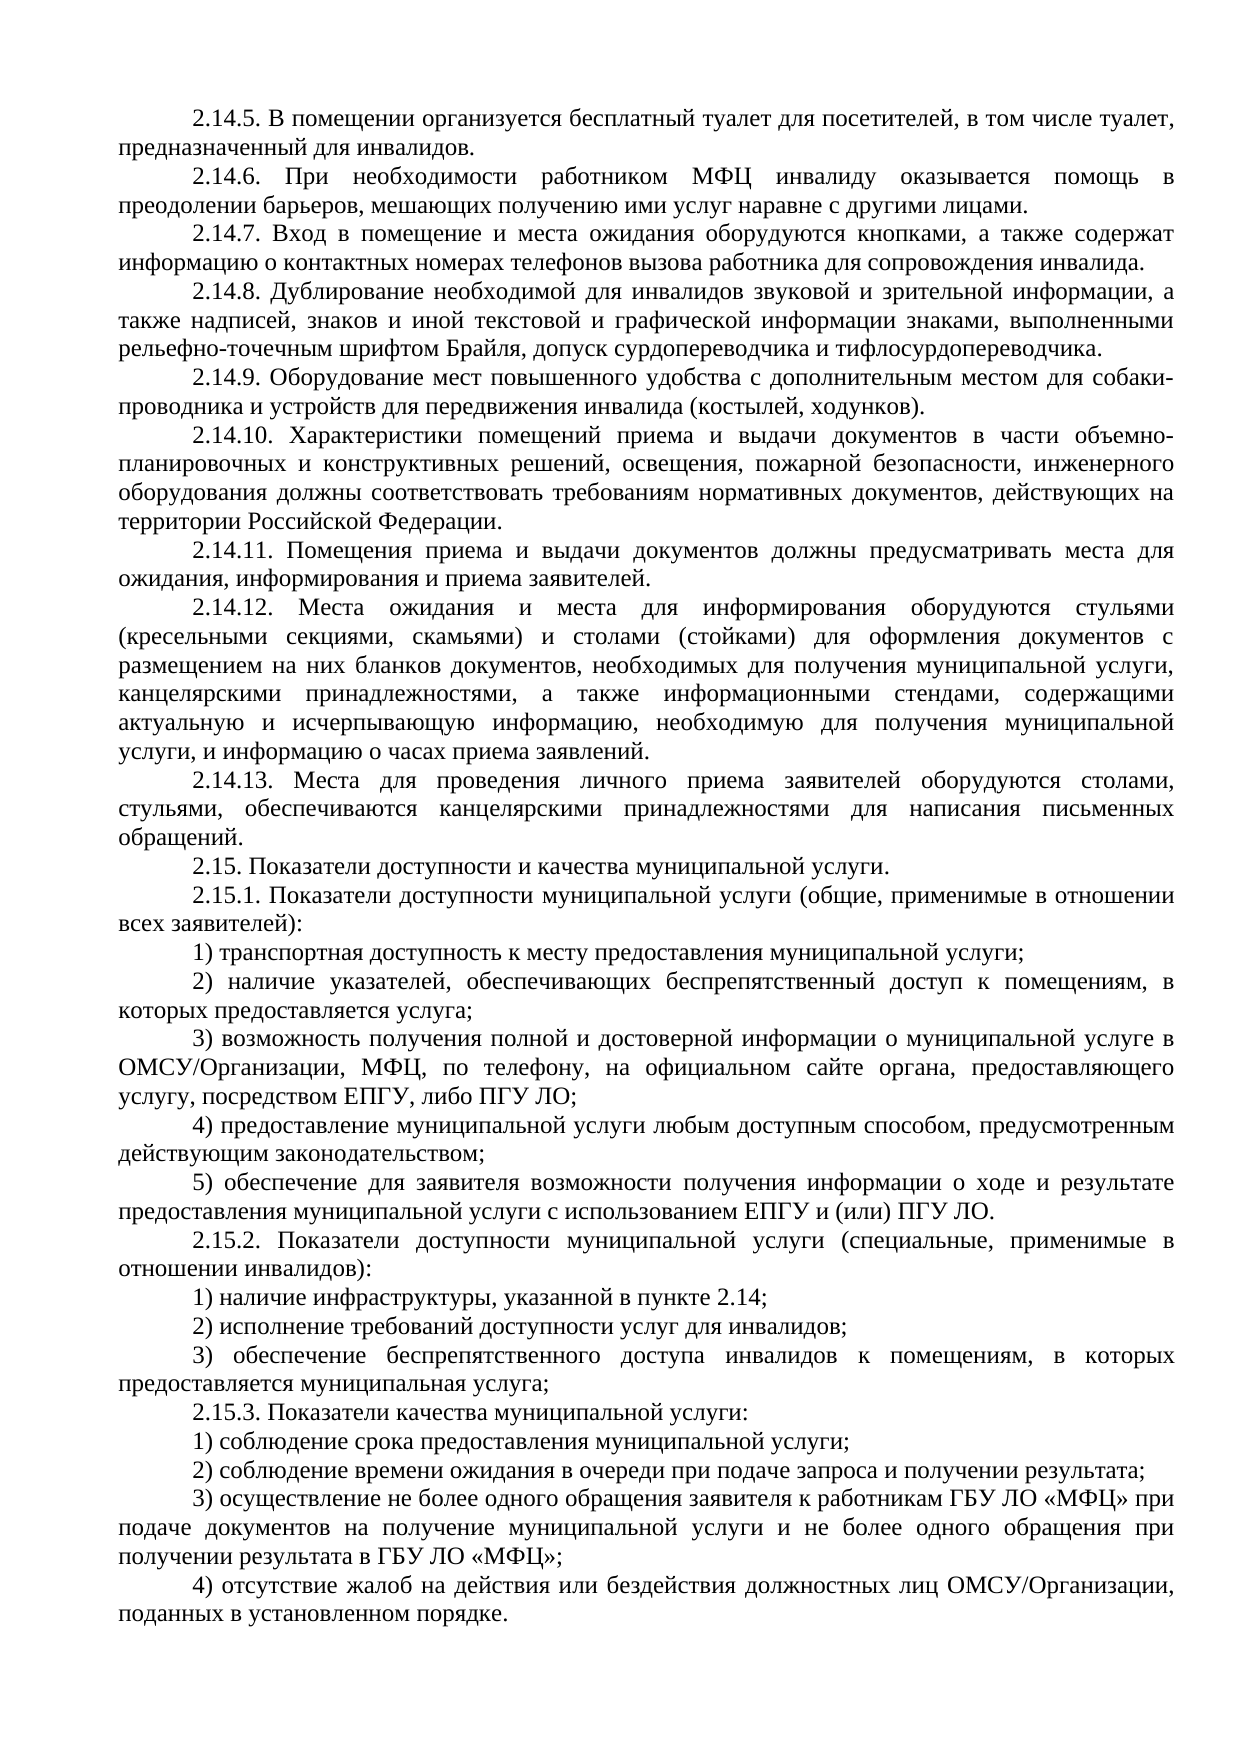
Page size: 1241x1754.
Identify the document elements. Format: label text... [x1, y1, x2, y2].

text 2.14.12. Места ожидания и места для информирования оборудуются стульями (кресельными секциями, скамьями) и столами (стойками) для оформления документов с размещением на них бланков документов, необходимых для получения муниципальной услуги, канцелярскими принадлежностями, а также информационными стендами, содержащими актуальную и исчерпывающую информацию, необходимую для получения муниципальной услуги, и информацию о часах приема заявлений. [118, 592, 1175, 765]
text 2.14.8. Дублирование необходимой для инвалидов звуковой и зрительной информации, а также надписей, знаков и иной текстовой и графической информации знаками, выполненными рельефно-точечным шрифтом Брайля, допуск сурдопереводчика и тифлосурдопереводчика. [118, 276, 1175, 362]
text 3) возможность получения полной и достоверной информации о муниципальной услуге в ОМСУ/Организации, МФЦ, по телефону, на официальном сайте органа, предоставляющего услугу, посредством ЕПГУ, либо ПГУ ЛО; [118, 1023, 1175, 1110]
text 2) соблюдение времени ожидания в очереди при подаче запроса и получении результата; [118, 1455, 1175, 1483]
text 2.14.7. Вход в помещение и места ожидания оборудуются кнопками, а также содержат информацию о контактных номерах телефонов вызова работника для сопровождения инвалида. [118, 218, 1175, 276]
text 2.15.1. Показатели доступности муниципальной услуги (общие, применимые в отношении всех заявителей): [118, 880, 1175, 937]
text 2.15.2. Показатели доступности муниципальной услуги (специальные, применимые в отношении инвалидов): [118, 1225, 1175, 1282]
text 2.14.9. Оборудование мест повышенного удобства с дополнительным местом для собаки-проводника и устройств для передвижения инвалида (костылей, ходунков). [118, 362, 1175, 420]
text 1) транспортная доступность к месту предоставления муниципальной услуги; [118, 937, 1175, 966]
text 3) обеспечение беспрепятственного доступа инвалидов к помещениям, в которых предоставляется муниципальная услуга; [118, 1340, 1175, 1397]
text 1) соблюдение срока предоставления муниципальной услуги; [118, 1426, 1175, 1455]
text 4) предоставление муниципальной услуги любым доступным способом, предусмотренным действующим законодательством; [118, 1110, 1175, 1167]
text 2.14.5. В помещении организуется бесплатный туалет для посетителей, в том числе туалет, предназначенный для инвалидов. [118, 103, 1175, 161]
text 2.15. Показатели доступности и качества муниципальной услуги. [118, 851, 1175, 880]
text 2.14.11. Помещения приема и выдачи документов должны предусматривать места для ожидания, информирования и приема заявителей. [118, 535, 1175, 592]
text 1) наличие инфраструктуры, указанной в пункте 2.14; [118, 1282, 1175, 1311]
text 2.14.6. При необходимости работником МФЦ инвалиду оказывается помощь в преодолении барьеров, мешающих получению ими услуг наравне с другими лицами. [118, 161, 1175, 218]
text 2.14.13. Места для проведения личного приема заявителей оборудуются столами, стульями, обеспечиваются канцелярскими принадлежностями для написания письменных обращений. [118, 765, 1175, 851]
text 3) осуществление не более одного обращения заявителя к работникам ГБУ ЛО «МФЦ» при подаче документов на получение муниципальной услуги и не более одного обращения при получении результата в ГБУ ЛО «МФЦ»; [118, 1483, 1175, 1570]
text 2.15.3. Показатели качества муниципальной услуги: [118, 1397, 1175, 1426]
text 5) обеспечение для заявителя возможности получения информации о ходе и результате предоставления муниципальной услуги с использованием ЕПГУ и (или) ПГУ ЛО. [118, 1167, 1175, 1225]
text 2.14.10. Характеристики помещений приема и выдачи документов в части объемно-планировочных и конструктивных решений, освещения, пожарной безопасности, инженерного оборудования должны соответствовать требованиям нормативных документов, действующих на территории Российской Федерации. [118, 420, 1175, 535]
text 2) наличие указателей, обеспечивающих беспрепятственный доступ к помещениям, в которых предоставляется услуга; [118, 966, 1175, 1023]
text 2) исполнение требований доступности услуг для инвалидов; [118, 1311, 1175, 1340]
text 4) отсутствие жалоб на действия или бездействия должностных лиц ОМСУ/Организации, поданных в установленном порядке. [118, 1570, 1175, 1627]
